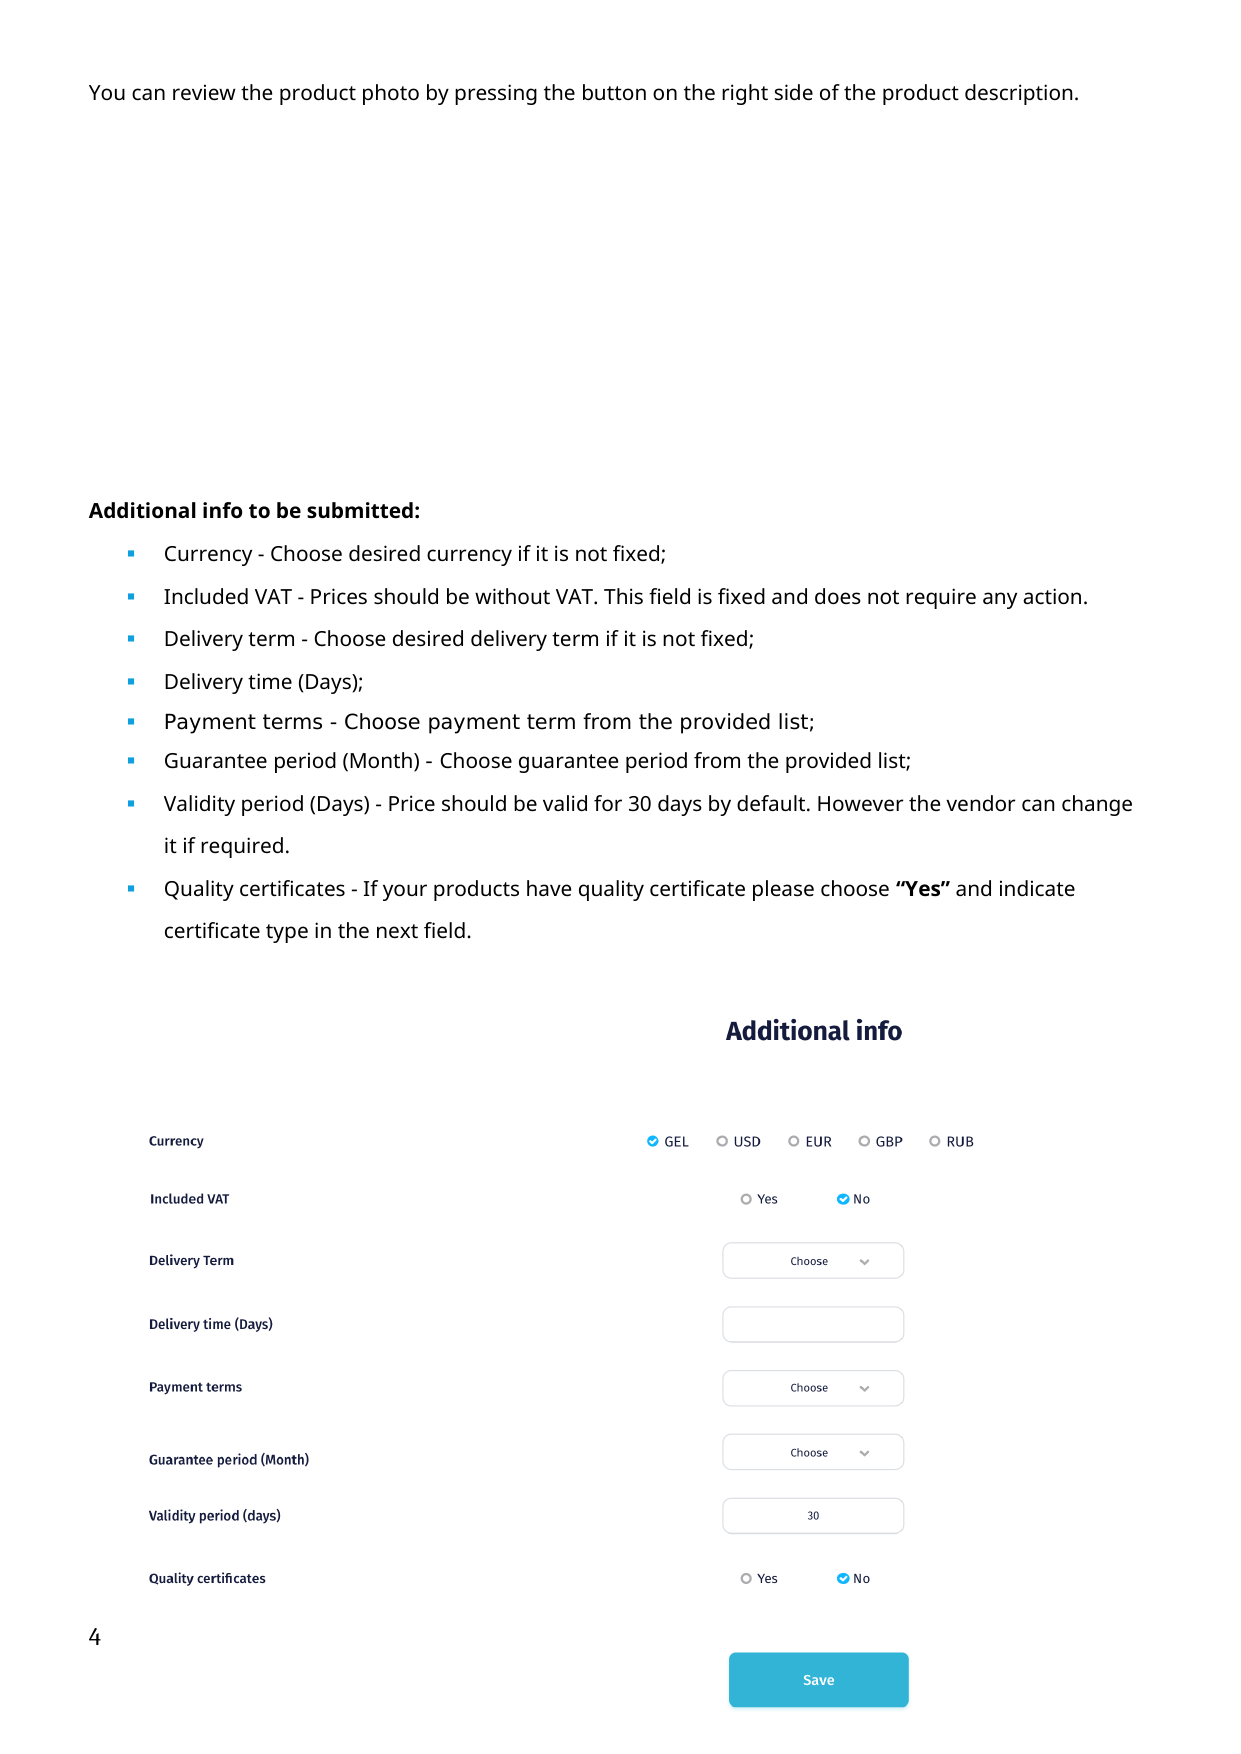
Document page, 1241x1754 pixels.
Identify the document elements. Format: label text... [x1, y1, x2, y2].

list Included VAT - Prices should be without VAT. This field is fixed and does not require any action. [126, 582, 1152, 610]
list Guarantee period (Month) - Choose guarantee period from the provided list; [126, 746, 1152, 774]
list Validity period (Days) - Price should be valid for 30 days by default. However the vendor can change it if required. [126, 789, 1152, 860]
picture [131, 998, 1062, 1722]
list Quality certificates - If your products have quality certificate please choose “Yes” and indicate certificate type in the next field. [126, 874, 1152, 945]
text You can review the product photo by pressing the button on the right side of the product description. [89, 35, 1152, 106]
list Payment terms - Choose payment term from the provided list; [126, 710, 1152, 734]
list Currency - Choose desired currency if it is not fixed; [126, 539, 1152, 568]
list Delivery time (Days); [126, 667, 1152, 696]
list Delivery term - Choose desired delivery term if it is not fixed; [126, 624, 1152, 653]
text Additional info to be submitted: [89, 497, 1152, 525]
